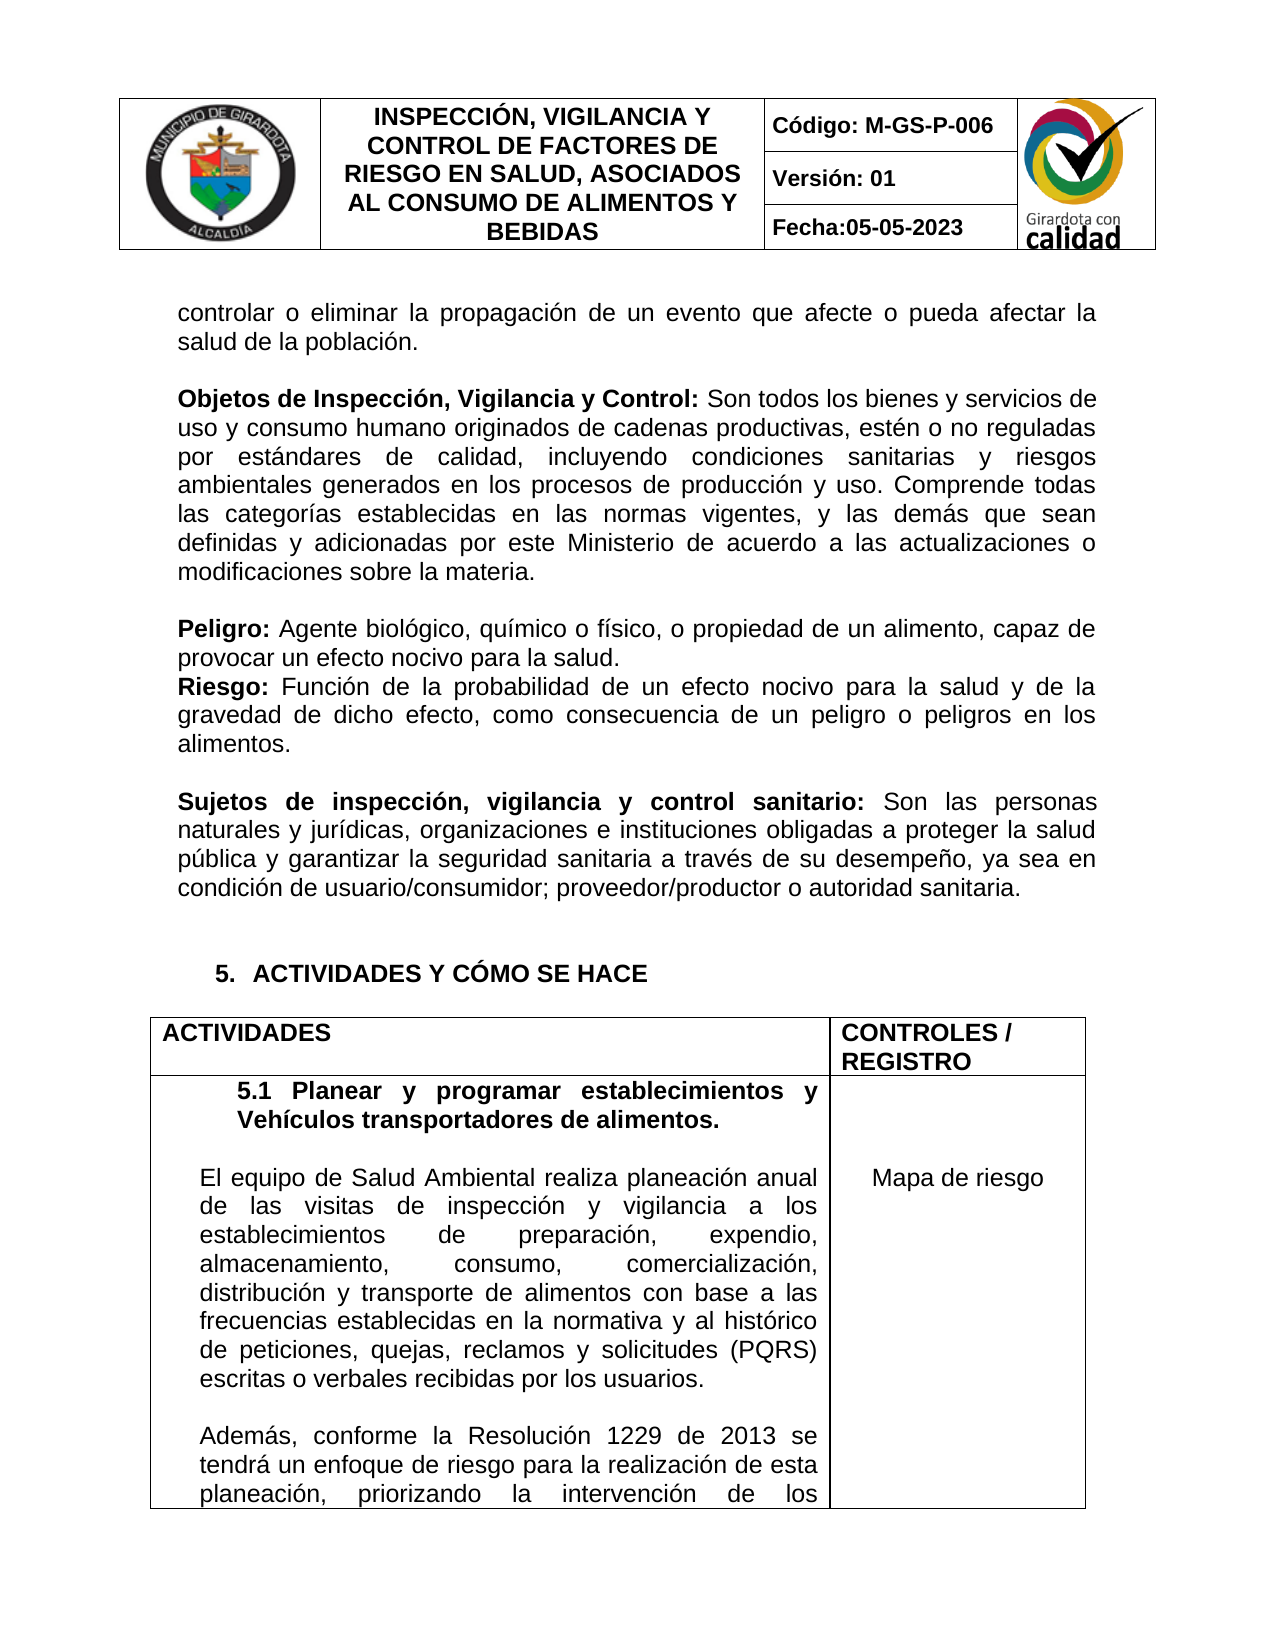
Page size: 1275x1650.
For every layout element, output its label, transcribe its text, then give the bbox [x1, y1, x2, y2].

text Peligro: Agente biológico, químico o físico, o propiedad de un alimento, capaz de provocar un efecto nocivo para la salud. [177, 614, 1098, 672]
list ACTIVIDADES Y CÓMO SE HACE [215, 959, 1098, 988]
text Riesgo: Función de la probabilidad de un efecto nocivo para la salud y de la gravedad de dicho efecto, como consecuencia de un peligro o peligros en los alimentos. [177, 672, 1098, 758]
text Sujetos de inspección, vigilancia y control sanitario: Son las personas naturales y jurídicas, organizaciones e instituciones obligadas a proteger la salud pública y garantizar la seguridad sanitaria a través de su desempeño, ya sea en condición de usuario/consumidor; proveedor/productor o autoridad sanitaria. [177, 787, 1098, 902]
picture [145, 104, 297, 243]
text Objetos de Inspección, Vigilancia y Control: Son todos los bienes y servicios de uso y consumo humano originados de cadenas productivas, estén o no reguladas por estándares de calidad, incluyendo condiciones sanitarias y riesgos ambientales generados en los procesos de producción y uso. Comprende todas las categorías establecidas en las normas vigentes, y las demás que sean definidas y adicionadas por este Ministerio de acuerdo a las actualizaciones o modificaciones sobre la materia. [177, 384, 1098, 586]
table_header ACTIVIDADES [151, 1018, 829, 1075]
table_header CONTROLES / REGISTRO [831, 1018, 1085, 1075]
picture [1024, 98, 1144, 249]
